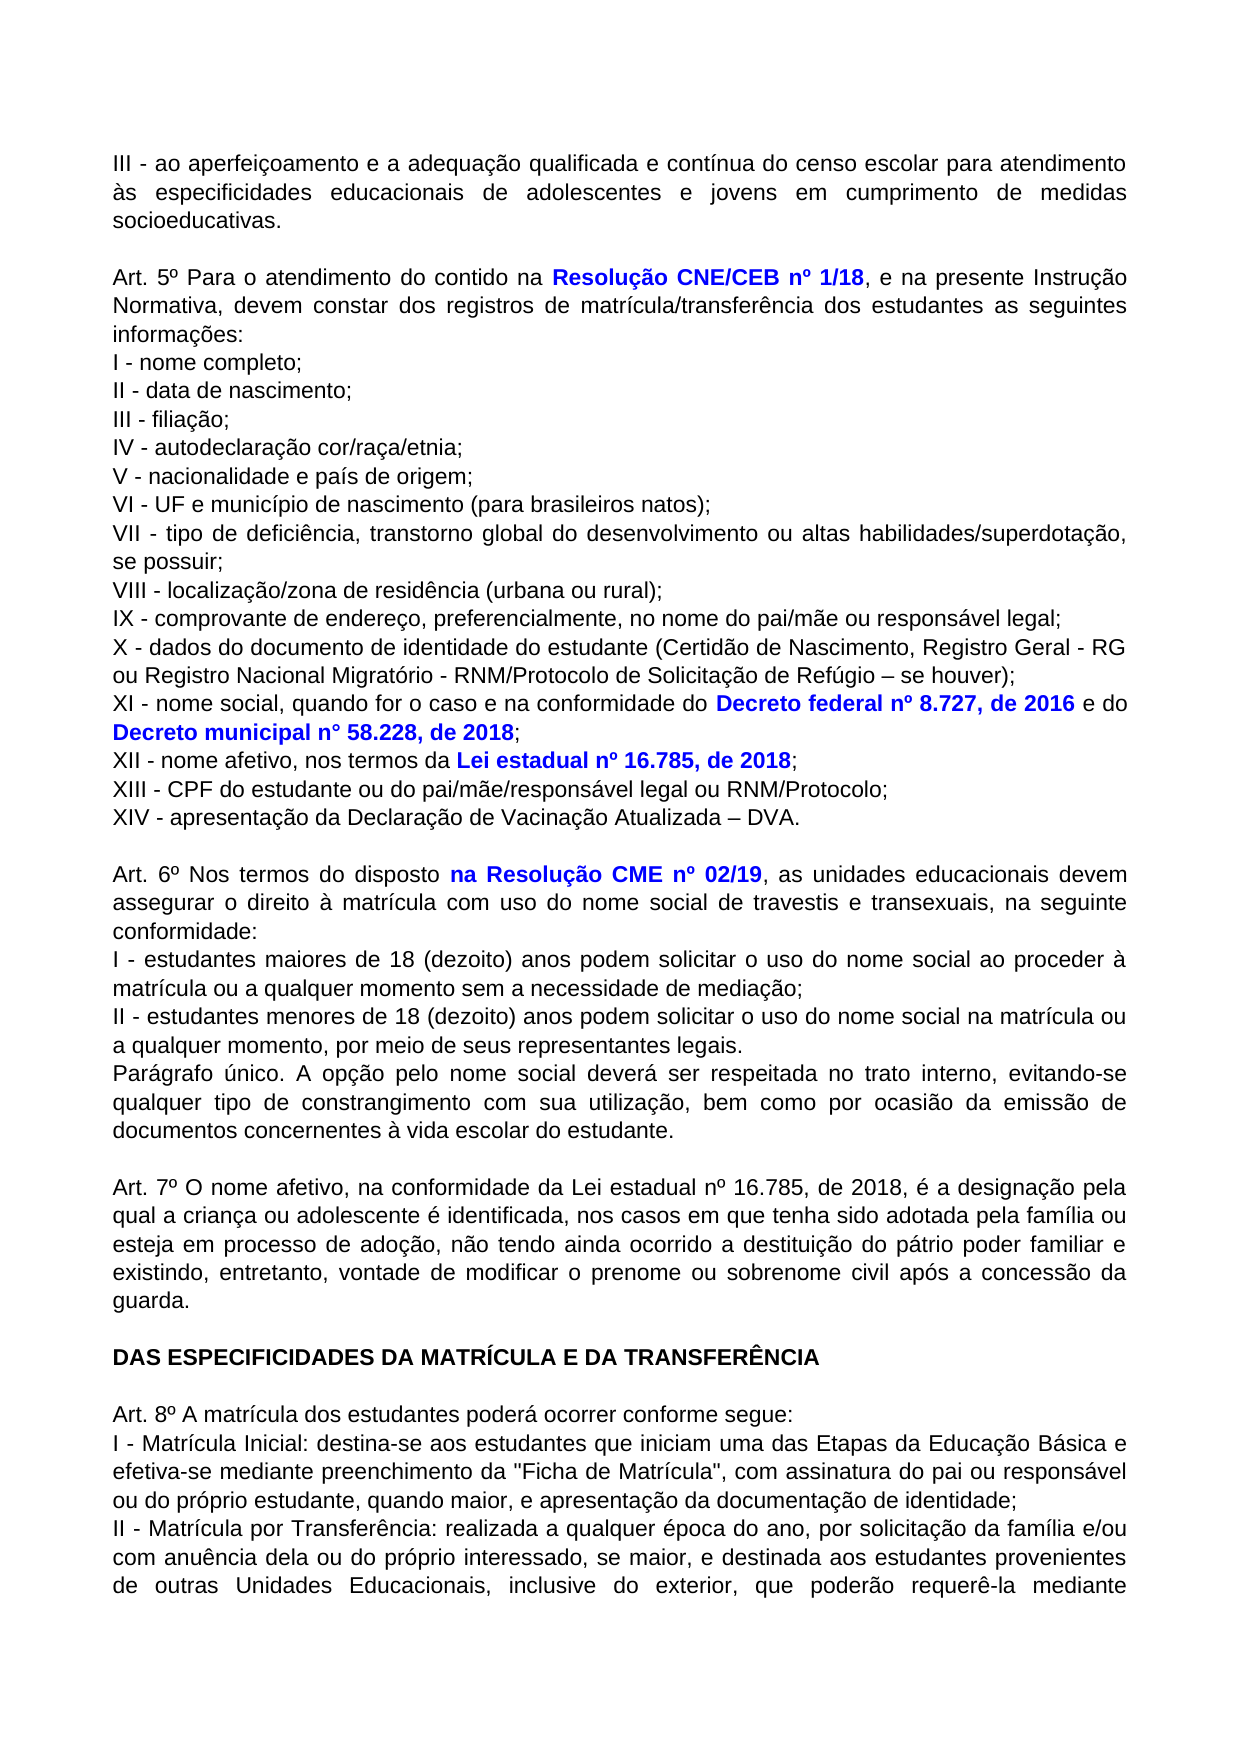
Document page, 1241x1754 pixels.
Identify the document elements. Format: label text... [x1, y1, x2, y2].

text III - ao aperfeiçoamento e a adequação qualificada e contínua do censo escolar para atendimento às especificidades educacionais de adolescentes e jovens em cumprimento de medidas socioeducativas. [112, 150, 1128, 233]
text V - nacionalidade e país de origem; [112, 463, 1128, 489]
text IX - comprovante de endereço, preferencialmente, no nome do pai/mãe ou responsável legal; [112, 605, 1128, 631]
text XI - nome social, quando for o caso e na conformidade do Decreto federal nº 8.727, de 2016 e do Decreto municipal n° 58.228, de 2018; [112, 690, 1128, 745]
text VIII - localização/zona de residência (urbana ou rural); [112, 577, 1128, 603]
text X - dados do documento de identidade do estudante (Certidão de Nascimento, Registro Geral - RG ou Registro Nacional Migratório - RNM/Protocolo de Solicitação de Refúgio – se houver); [112, 633, 1128, 688]
text XIV - apresentação da Declaração de Vacinação Atualizada – DVA. [112, 804, 1128, 830]
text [112, 1515, 1128, 1598]
text III - filiação; [112, 406, 1128, 432]
text Parágrafo único. A opção pelo nome social deverá ser respeitada no trato interno, evitando-se qualquer tipo de constrangimento com sua utilização, bem como por ocasião da emissão de documentos concernentes à vida escolar do estudante. [112, 1060, 1128, 1143]
text I - nome completo; [112, 349, 1128, 375]
text II - data de nascimento; [112, 377, 1128, 404]
text I - estudantes maiores de 18 (dezoito) anos podem solicitar o uso do nome social ao proceder à matrícula ou a qualquer momento sem a necessidade de mediação; [112, 946, 1128, 1001]
text I - Matrícula Inicial: destina-se aos estudantes que iniciam uma das Etapas da Educação Básica e efetiva-se mediante preenchimento da "Ficha de Matrícula", com assinatura do pai ou responsável ou do próprio estudante, quando maior, e apresentação da documentação de identidade; [112, 1430, 1128, 1513]
text Art. 7º O nome afetivo, na conformidade da Lei estadual nº 16.785, de 2018, é a designação pela qual a criança ou adolescente é identificada, nos casos em que tenha sido adotada pela família ou esteja em processo de adoção, não tendo ainda ocorrido a destituição do pátrio poder familiar e existindo, entretanto, vontade de modificar o prenome ou sobrenome civil após a concessão da guarda. [112, 1174, 1128, 1314]
text XIII - CPF do estudante ou do pai/mãe/responsável legal ou RNM/Protocolo; [112, 776, 1128, 802]
text DAS ESPECIFICIDADES DA MATRÍCULA E DA TRANSFERÊNCIA [112, 1344, 1128, 1371]
text Art. 8º A matrícula dos estudantes poderá ocorrer conforme segue: [112, 1401, 1128, 1428]
text II - estudantes menores de 18 (dezoito) anos podem solicitar o uso do nome social na matrícula ou a qualquer momento, por meio de seus representantes legais. [112, 1003, 1128, 1058]
text IV - autodeclaração cor/raça/etnia; [112, 434, 1128, 461]
text VII - tipo de deficiência, transtorno global do desenvolvimento ou altas habilidades/superdotação, se possuir; [112, 520, 1128, 574]
text Art. 6º Nos termos do disposto na Resolução CME nº 02/19, as unidades educacionais devem assegurar o direito à matrícula com uso do nome social de travestis e transexuais, na seguinte conformidade: [112, 861, 1128, 944]
text XII - nome afetivo, nos termos da Lei estadual nº 16.785, de 2018; [112, 747, 1128, 773]
text Art. 5º Para o atendimento do contido na Resolução CNE/CEB nº 1/18, e na presente Instrução Normativa, devem constar dos registros de matrícula/transferência dos estudantes as seguintes informações: [112, 264, 1128, 347]
text VI - UF e município de nascimento (para brasileiros natos); [112, 491, 1128, 518]
